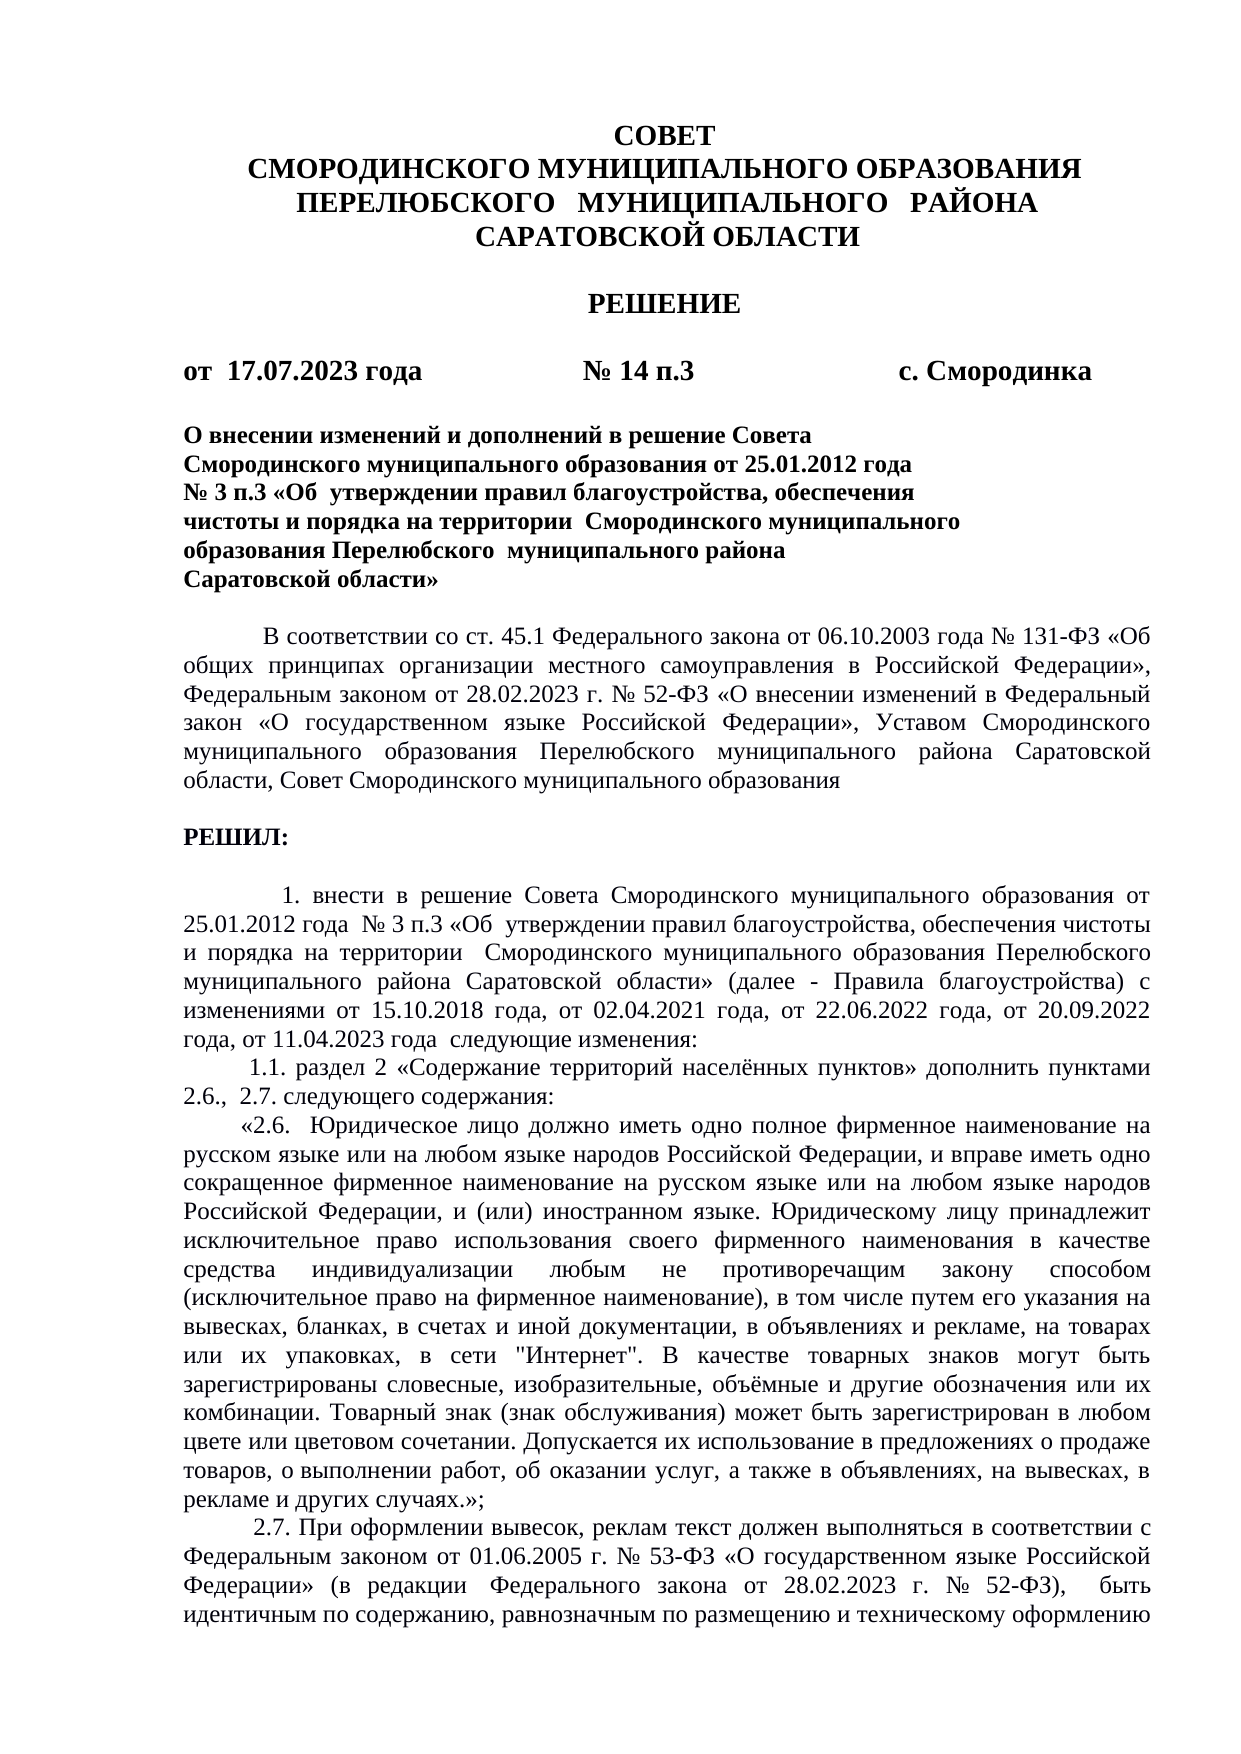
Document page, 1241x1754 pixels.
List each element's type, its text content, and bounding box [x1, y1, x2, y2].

text Саратовской области» [183, 564, 1152, 592]
text Смородинского муниципального образования от 25.01.2012 года [183, 449, 1152, 477]
text № 3 п.3 «Об утверждении правил благоустройства, обеспечения [183, 477, 1152, 506]
text РЕШИЛ: [183, 822, 1152, 851]
text САРАТОВСКОЙ ОБЛАСТИ [183, 219, 1152, 252]
text «2.6. Юридическое лицо должно иметь одно полное фирменное наименование на русском языке или на любом языке народов Российской Федерации, и вправе иметь одно сокращенное фирменное наименование на русском языке или на любом языке народов Российской Федерации, и (или) иностранном языке. Юридическому лицу принадлежит исключительное право использования своего фирменного наименования в качестве средства индивидуализации любым не противоречащим закону способом (исключительное право на фирменное наименование), в том числе путем его указания на вывесках, бланках, в счетах и иной документации, в объявлениях и рекламе, на товарах или их упаковках, в сети "Интернет". В качестве товарных знаков могут быть зарегистрированы словесные, изобразительные, объёмные и другие обозначения или их комбинации. Товарный знак (знак обслуживания) может быть зарегистрирован в любом цвете или цветовом сочетании. Допускается их использование в предложениях о продаже товаров, о выполнении работ, об оказании услуг, а также в объявлениях, на вывесках, в рекламе и других случаях.»; [183, 1110, 1152, 1512]
text от 17.07.2023 года № 14 п.3 с. Смородинка [183, 353, 1152, 386]
text СМОРОДИНСКОГО МУНИЦИПАЛЬНОГО ОБРАЗОВАНИЯ [177, 152, 1152, 185]
text образования Перелюбского муниципального района [183, 535, 1152, 564]
text ПЕРЕЛЮБСКОГО МУНИЦИПАЛЬНОГО РАЙОНА [183, 185, 1152, 219]
text О внесении изменений и дополнений в решение Совета [183, 420, 1152, 449]
text 1.1. раздел 2 «Содержание территорий населённых пунктов» дополнить пунктами 2.6., 2.7. следующего содержания: [183, 1052, 1152, 1110]
text чистоты и порядка на территории Смородинского муниципального [183, 506, 1152, 535]
text РЕШЕНИЕ [177, 286, 1152, 319]
text 1. внести в решение Совета Смородинского муниципального образования от 25.01.2012 года № 3 п.3 «Об утверждении правил благоустройства, обеспечения чистоты и порядка на территории Смородинского муниципального образования Перелюбского муниципального района Саратовской области» (далее - Правила благоустройства) с изменениями от 15.10.2018 года, от 02.04.2021 года, от 22.06.2022 года, от 20.09.2022 года, от 11.04.2023 года следующие изменения: [183, 880, 1152, 1052]
text СОВЕТ [177, 118, 1152, 152]
text В соответствии со ст. 45.1 Федерального закона от 06.10.2003 года № 131-ФЗ «Об общих принципах организации местного самоуправления в Российской Федерации», Федеральным законом от 28.02.2023 г. № 52-ФЗ «О внесении изменений в Федеральный закон «О государственном языке Российской Федерации», Уставом Смородинского муниципального образования Перелюбского муниципального района Саратовской области, Совет Смородинского муниципального образования [183, 621, 1152, 794]
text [183, 1512, 1152, 1627]
